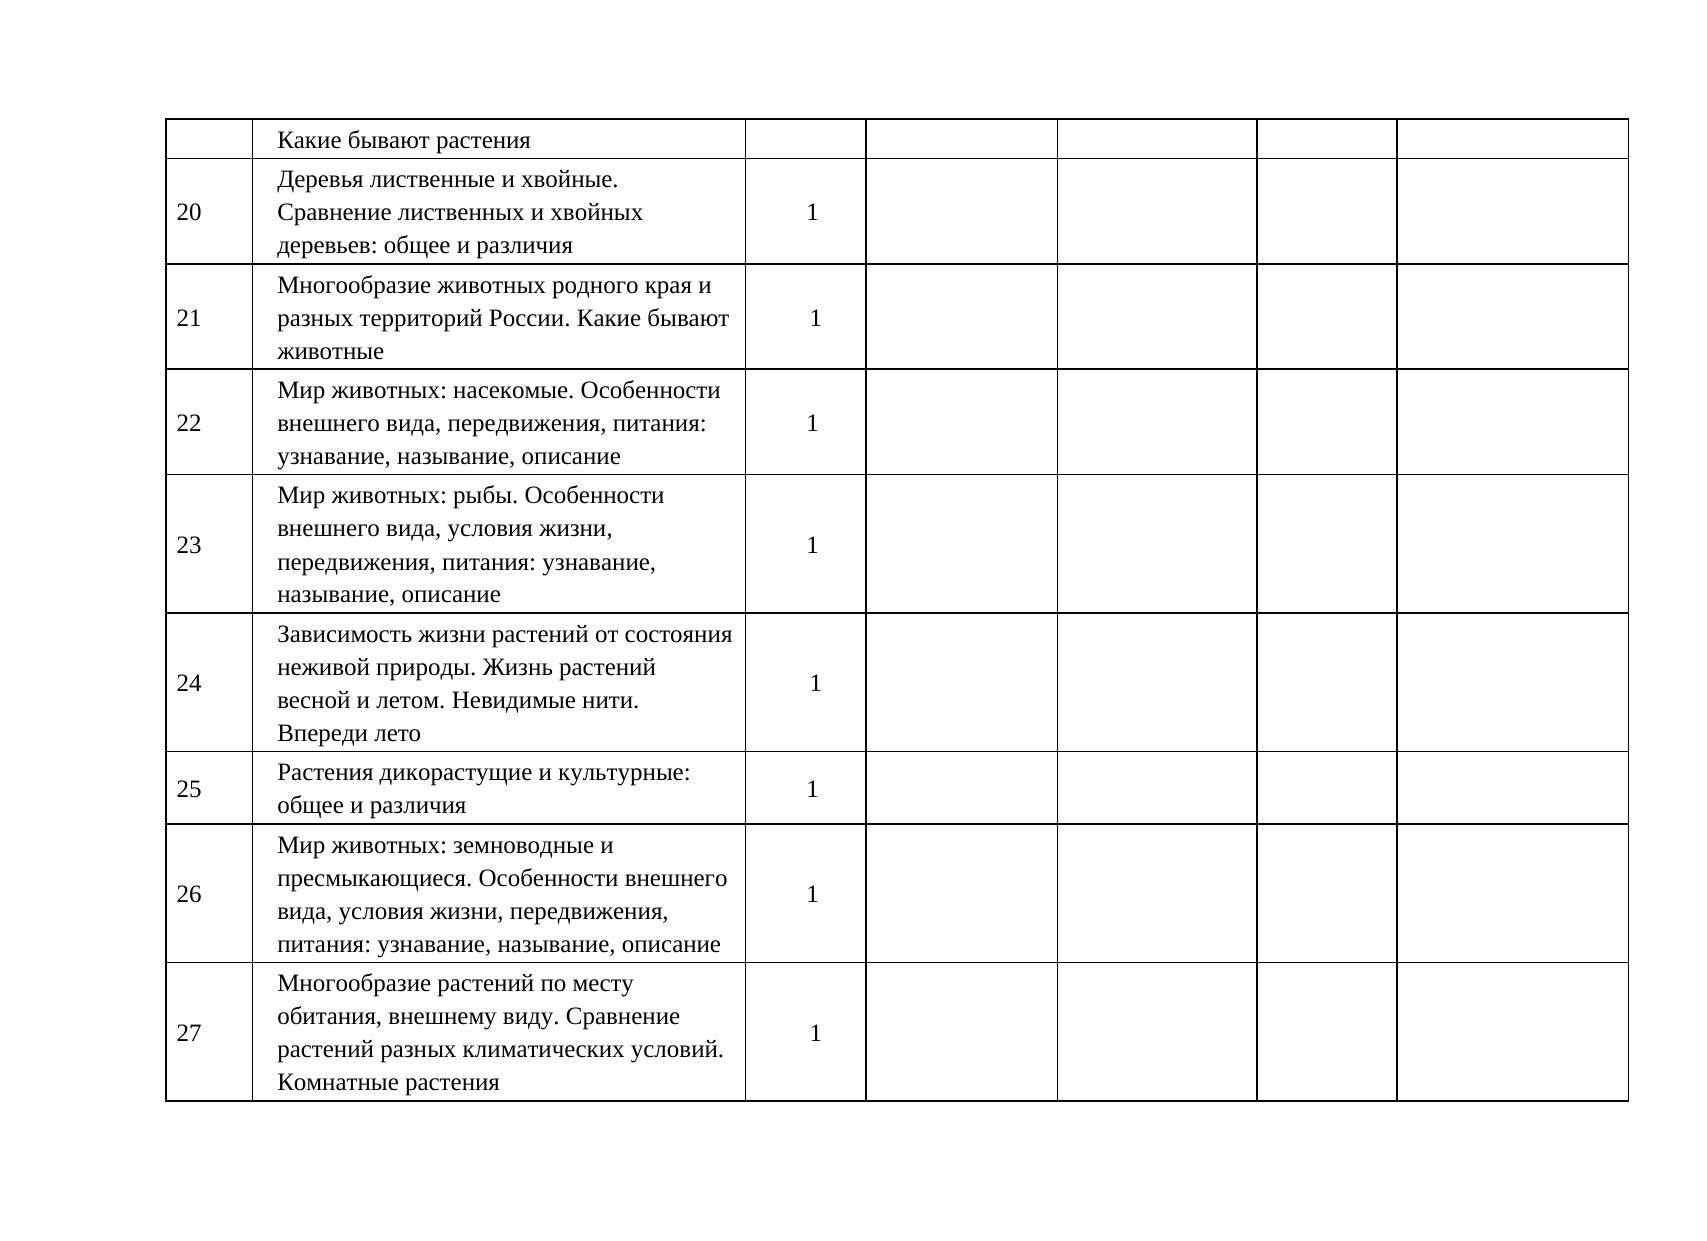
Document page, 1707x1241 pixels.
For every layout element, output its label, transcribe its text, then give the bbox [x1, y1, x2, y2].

table_cell [867, 963, 1057, 1100]
table_cell 1 [746, 963, 865, 1100]
table_cell [1398, 120, 1628, 157]
table_cell [1058, 265, 1256, 368]
table_cell 1 [746, 752, 865, 823]
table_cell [253, 120, 745, 157]
table_cell [1258, 159, 1396, 263]
table_cell [1258, 370, 1396, 474]
table_cell [1258, 120, 1396, 157]
table_cell [1398, 825, 1628, 961]
table_cell [1058, 370, 1256, 474]
table_cell [1058, 159, 1256, 263]
table_cell [1058, 120, 1256, 157]
table_cell 1 [746, 475, 865, 612]
table_cell [1398, 614, 1628, 751]
table_cell [867, 370, 1057, 474]
table_cell Деревья лиственные и хвойные. Сравнение лиственных и хвойных деревьев: общее и различия [253, 159, 745, 263]
table_cell [867, 475, 1057, 612]
table_cell 24 [167, 614, 252, 751]
table_cell 23 [167, 475, 252, 612]
table_cell 1 [746, 120, 865, 157]
table_cell 1 [746, 265, 865, 368]
table_cell [1398, 265, 1628, 368]
table_cell [1058, 825, 1256, 961]
table_cell [1058, 963, 1256, 1100]
table_cell 20 [167, 159, 252, 263]
table_cell [1258, 265, 1396, 368]
table_cell 1 [746, 825, 865, 961]
table_cell [1058, 614, 1256, 751]
table_cell Мир животных: насекомые. Особенности внешнего вида, передвижения, питания: узнавание, называние, описание [253, 370, 745, 474]
table_cell 25 [167, 752, 252, 823]
table_cell 21 [167, 265, 252, 368]
table_cell [1258, 752, 1396, 823]
table_cell 1 [746, 370, 865, 474]
table_cell [867, 159, 1057, 263]
table_cell 19 [167, 120, 252, 157]
table_cell [1398, 963, 1628, 1100]
table_cell Мир животных: рыбы. Особенности внешнего вида, условия жизни, передвижения, питания: узнавание, называние, описание [253, 475, 745, 612]
table_cell [1398, 370, 1628, 474]
table_cell 1 [746, 614, 865, 751]
table_cell [867, 614, 1057, 751]
table_cell [1258, 614, 1396, 751]
table_cell [1398, 475, 1628, 612]
table_cell [867, 825, 1057, 961]
table_cell [1258, 825, 1396, 961]
table_cell [1398, 159, 1628, 263]
table_cell Многообразие животных родного края и разных территорий России. Какие бывают животные [253, 265, 745, 368]
table_cell 1 [746, 159, 865, 263]
table_cell 27 [167, 963, 252, 1100]
table_cell Многообразие растений по месту обитания, внешнему виду. Сравнение растений разных климатических условий. Комнатные растения [253, 963, 745, 1100]
table_cell [1058, 475, 1256, 612]
table_cell Зависимость жизни растений от состояния неживой природы. Жизнь растений весной и летом. Невидимые нити. Впереди лето [253, 614, 745, 751]
table_cell [1258, 475, 1396, 612]
table_cell [1058, 752, 1256, 823]
table_cell [867, 120, 1057, 157]
table_cell Растения дикорастущие и культурные: общее и различия [253, 752, 745, 823]
table_cell Мир животных: земноводные и пресмыкающиеся. Особенности внешнего вида, условия жизни, передвижения, питания: узнавание, называние, описание [253, 825, 745, 961]
table_cell [1398, 752, 1628, 823]
table_cell 26 [167, 825, 252, 961]
table_cell 22 [167, 370, 252, 474]
table_cell [1258, 963, 1396, 1100]
table_cell [867, 265, 1057, 368]
table_cell [867, 752, 1057, 823]
